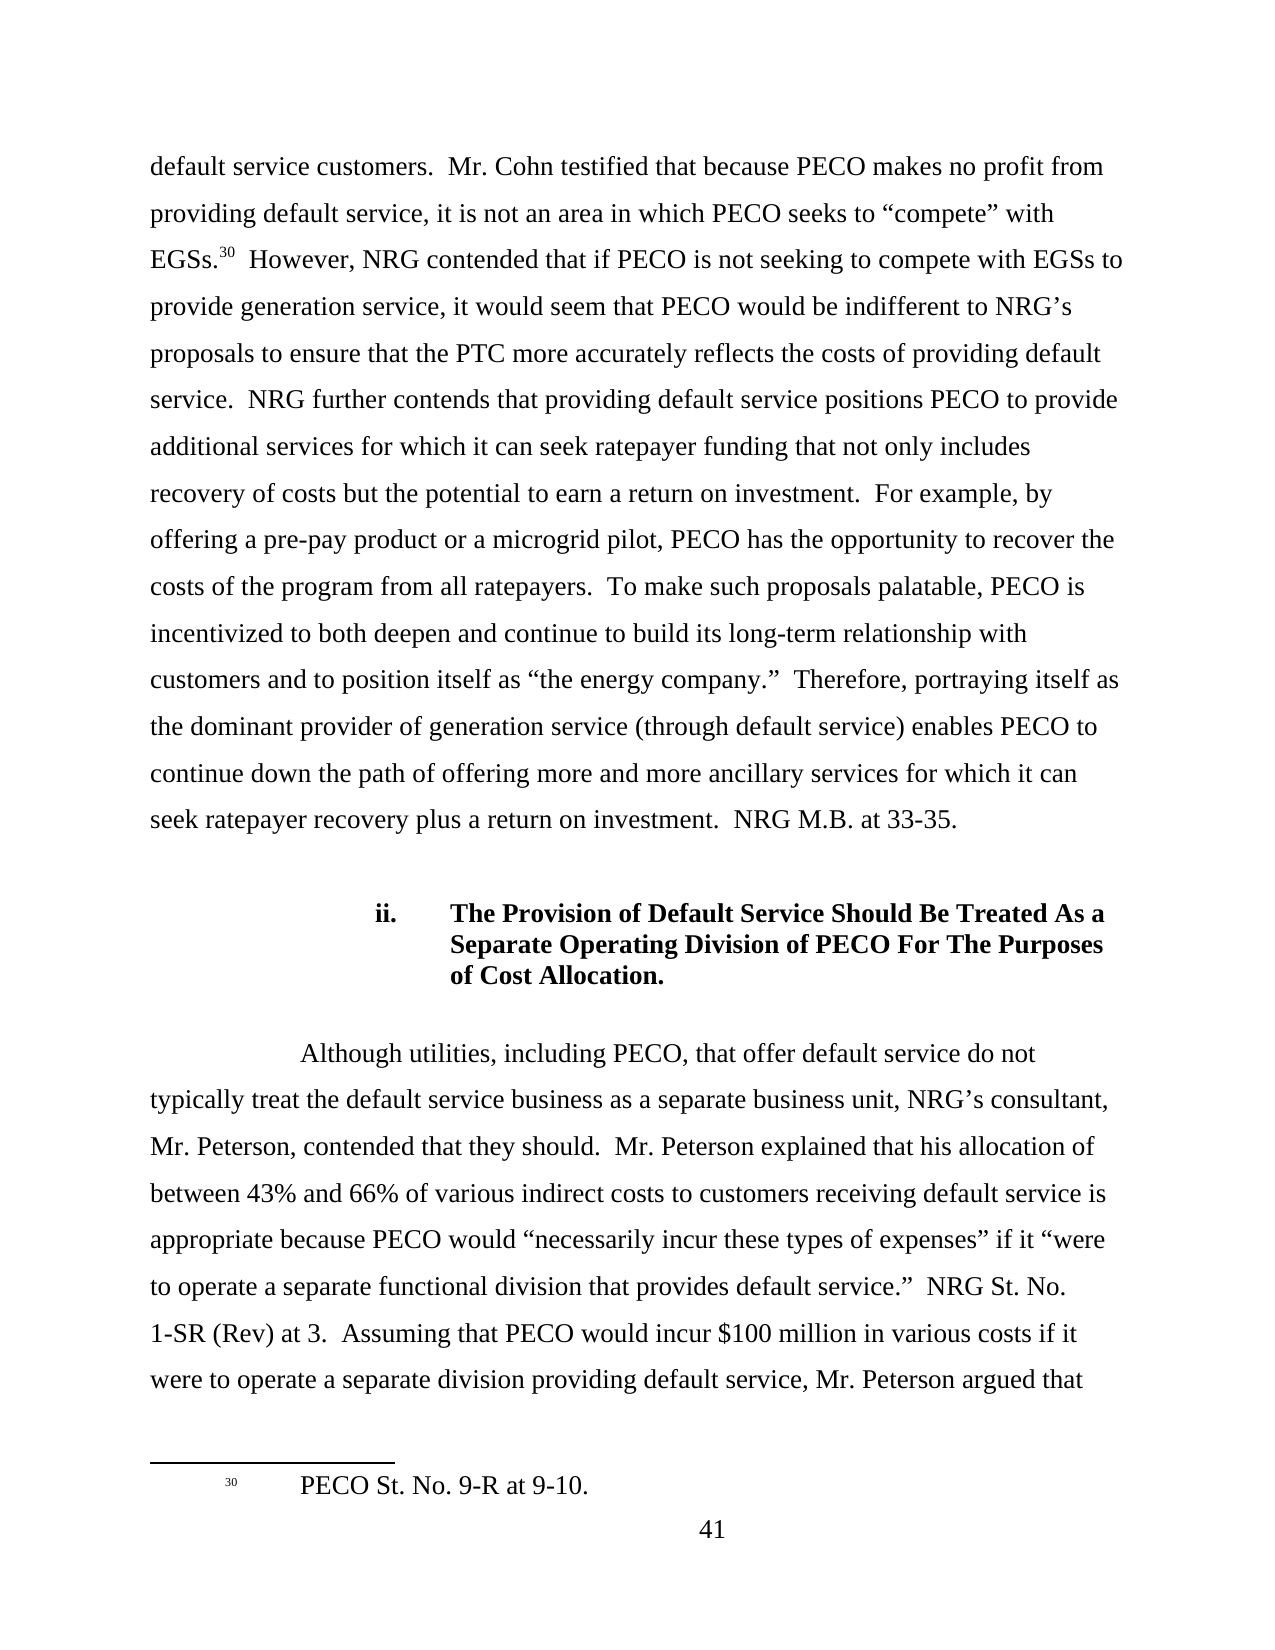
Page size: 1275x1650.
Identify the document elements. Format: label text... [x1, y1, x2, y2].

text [150, 1037, 1125, 1394]
list The Provision of Default Service Should Be Treated As a Separate Operating Division of PECO For The Purposes of Cost Allocation. [375, 897, 1125, 990]
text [150, 150, 1125, 834]
